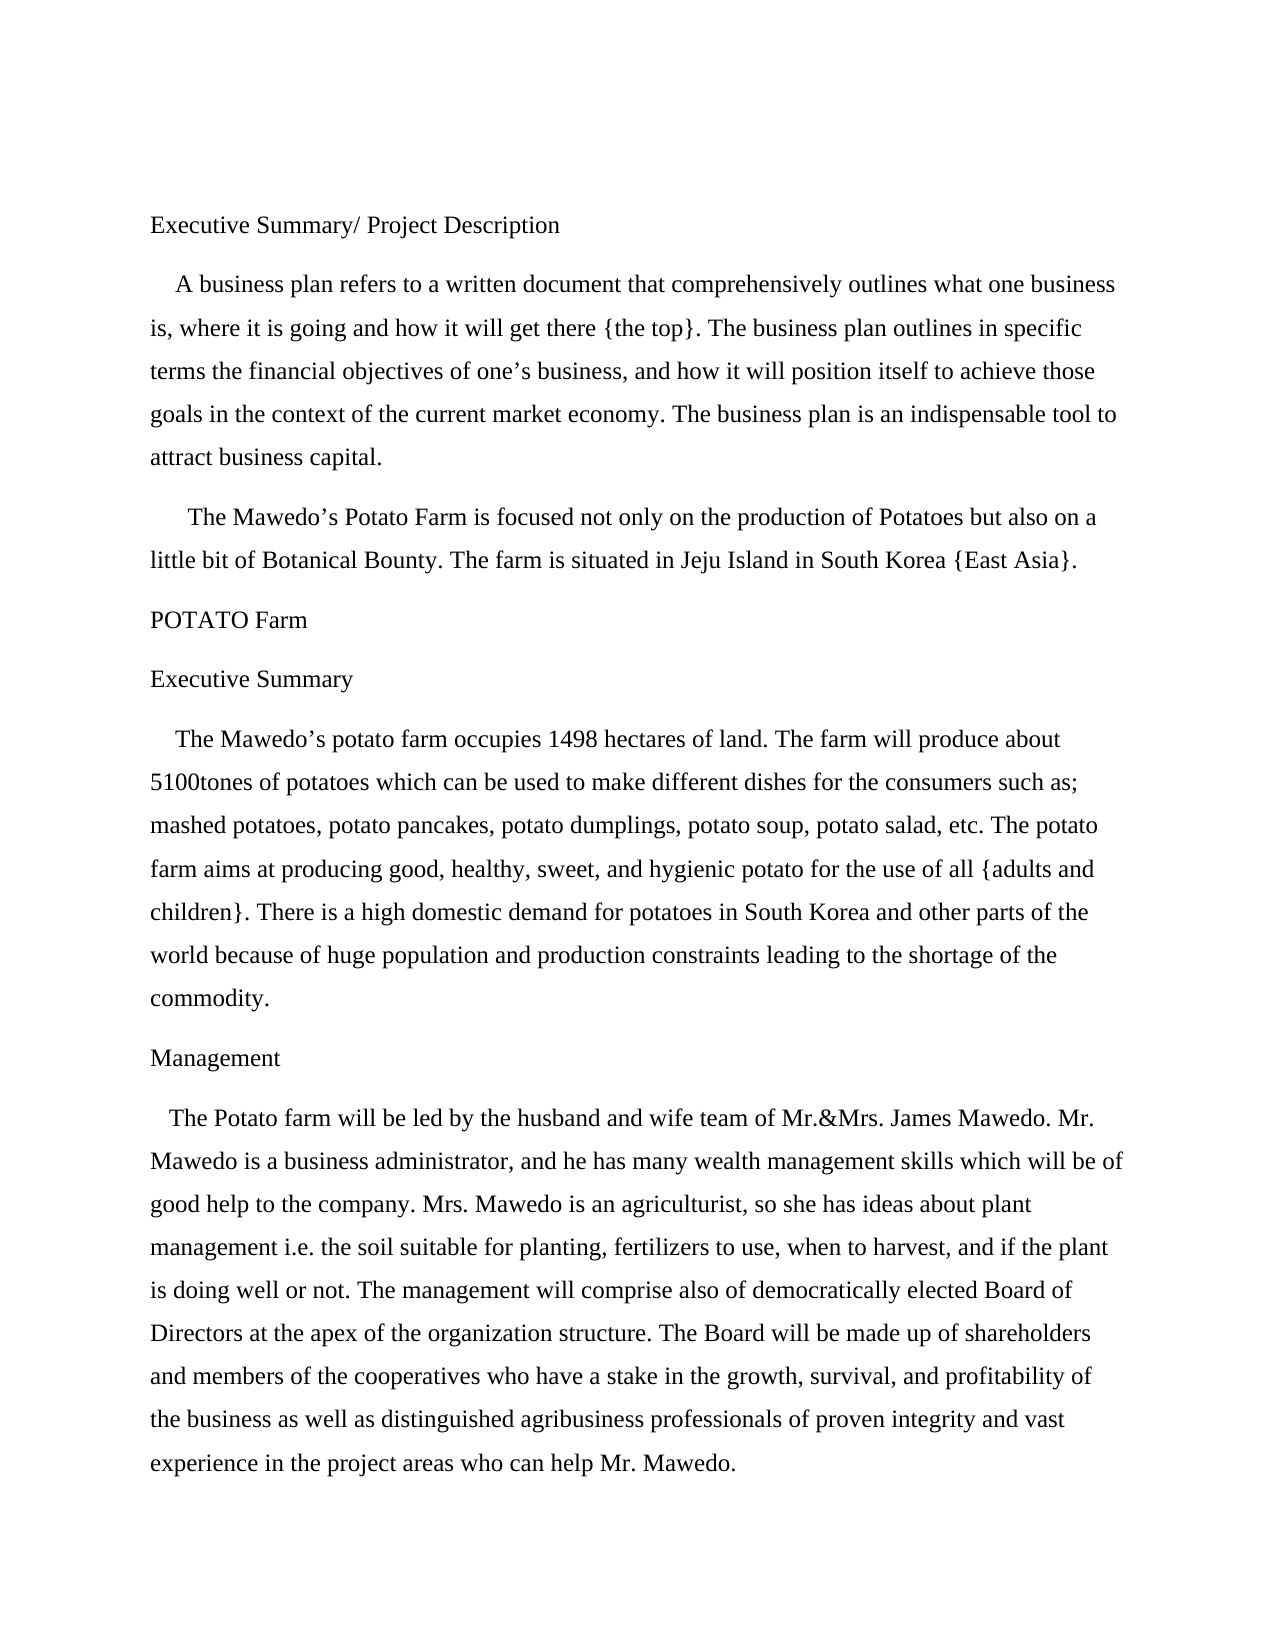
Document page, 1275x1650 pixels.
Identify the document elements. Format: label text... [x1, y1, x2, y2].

text Executive Summary [150, 664, 1125, 693]
text The Mawedo’s Potato Farm is focused not only on the production of Potatoes but also on a little bit of Botanical Bounty. The farm is situated in Jeju Island in South Korea {East Asia}. [150, 502, 1125, 574]
text Management [150, 1043, 1125, 1072]
text The Mawedo’s potato farm occupies 1498 hectares of land. The farm will produce about 5100tones of potatoes which can be used to make different dishes for the consumers such as; mashed potatoes, potato pancakes, potato dumplings, potato soup, potato salad, etc. The potato farm aims at producing good, healthy, sweet, and hygienic potato for the use of all {adults and children}. There is a high domestic demand for potatoes in South Korea and other parts of the world because of huge population and production constraints leading to the shortage of the commodity. [150, 724, 1125, 1012]
text A business plan refers to a written document that comprehensively outlines what one business is, where it is going and how it will get there {the top}. The business plan outlines in specific terms the financial objectives of one’s business, and how it will position itself to achieve those goals in the context of the current market economy. The business plan is an indispensable tool to attract business capital. [150, 269, 1125, 471]
text Executive Summary/ Project Description [150, 210, 1125, 238]
text The Potato farm will be led by the husband and wife team of Mr.&Mrs. James Mawedo. Mr. Mawedo is a business administrator, and he has many wealth management skills which will be of good help to the company. Mrs. Mawedo is an agriculturist, so she has ideas about plant management i.e. the soil suitable for planting, fertilizers to use, when to harvest, and if the plant is doing well or not. The management will comprise also of democratically elected Board of Directors at the apex of the organization structure. The Board will be made up of shareholders and members of the cooperatives who have a stake in the growth, survival, and profitability of the business as well as distinguished agribusiness professionals of proven integrity and vast experience in the project areas who can help Mr. Mawedo. [150, 1103, 1125, 1476]
text POTATO Farm [150, 605, 1125, 633]
